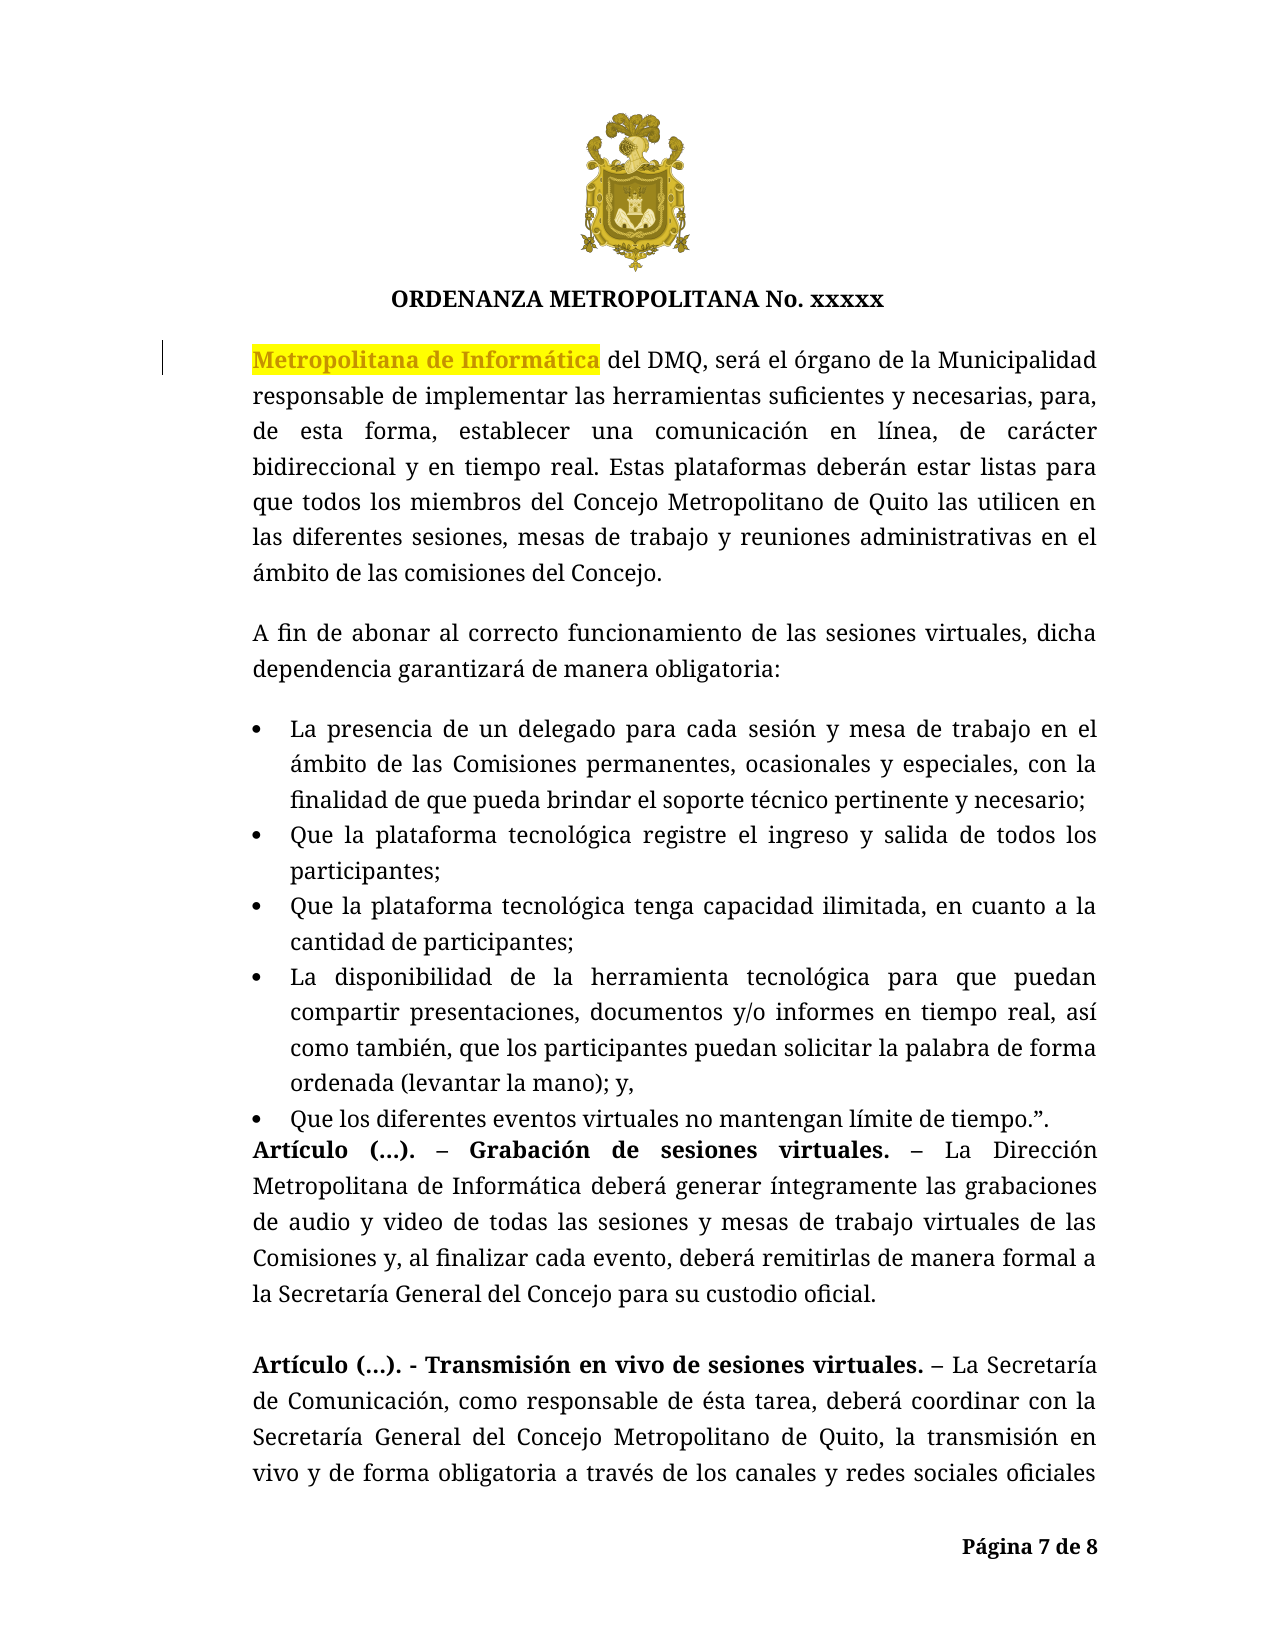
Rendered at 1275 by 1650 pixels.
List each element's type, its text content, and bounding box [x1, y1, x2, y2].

list Que la plataforma tecnológica registre el ingreso y salida de todos los participantes; [252, 815, 1098, 886]
list Artículo (…). – Grabación de sesiones virtuales. – La Dirección Metropolitana de Informática deberá generar íntegramente las grabaciones de audio y video de todas las sesiones y mesas de trabajo virtuales de las Comisiones y, al finalizar cada evento, deberá remitirlas de manera formal a la Secretaría General del Concejo para su custodio oficial. [252, 1134, 1098, 1309]
list La presencia de un delegado para cada sesión y mesa de trabajo en el ámbito de las Comisiones permanentes, ocasionales y especiales, con la finalidad de que pueda brindar el soporte técnico pertinente y necesario; [252, 709, 1098, 815]
list La disponibilidad de la herramienta tecnológica para que puedan compartir presentaciones, documentos y/o informes en tiempo real, así como también, que los participantes puedan solicitar la palabra de forma ordenada (levantar la mano); y, [252, 957, 1098, 1098]
list Que los diferentes eventos virtuales no mantengan límite de tiempo.”. [252, 1098, 1098, 1134]
list Que la plataforma tecnológica tenga capacidad ilimitada, en cuanto a la cantidad de participantes; [252, 886, 1098, 957]
picture [579, 111, 690, 274]
text A fin de abonar al correcto funcionamiento de las sesiones virtuales, dicha dependencia garantizará de manera obligatoria: [252, 613, 1098, 684]
